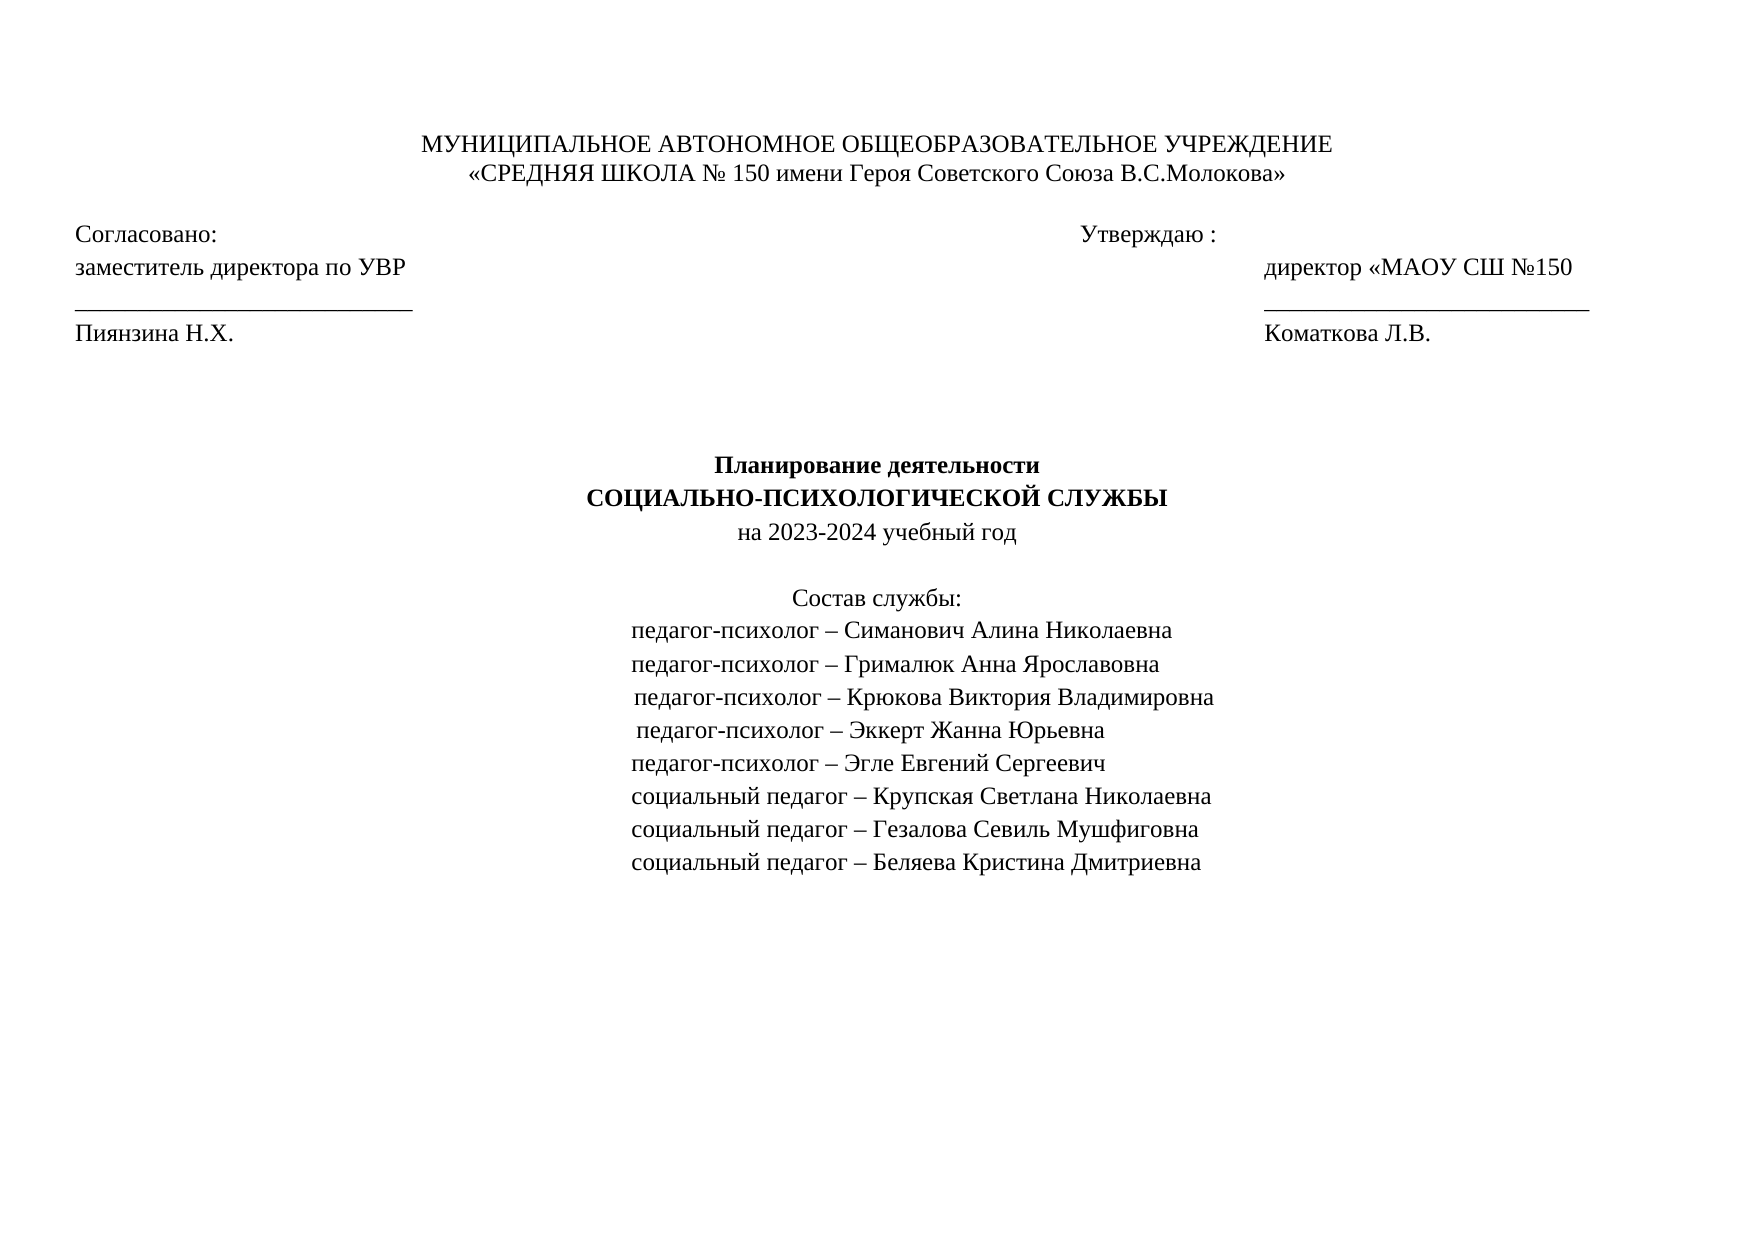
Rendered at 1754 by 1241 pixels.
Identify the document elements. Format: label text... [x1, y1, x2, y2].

text Согласовано: Утверждаю : [75, 219, 1679, 248]
text «СРЕДНЯЯ ШКОЛА № 150 имени Героя Советского Союза В.С.Молокова» [75, 158, 1679, 186]
text педагог-психолог – Симанович Алина Николаевна [75, 616, 1679, 644]
text Состав службы: [75, 583, 1679, 611]
text социальный педагог – Крупская Светлана Николаевна [75, 781, 1679, 809]
text социальный педагог – Гезалова Севиль Мушфиговна [75, 814, 1679, 842]
text Пиянзина Н.Х. Коматкова Л.В. [75, 318, 1679, 347]
text педагог-психолог – Грималюк Анна Ярославовна [75, 649, 1679, 677]
text социальный педагог – Беляева Кристина Дмитриевна [75, 847, 1679, 876]
text Планирование деятельности [75, 451, 1679, 479]
text педагог-психолог – Эгле Евгений Сергеевич [75, 748, 1679, 776]
text заместитель директора по УВР директор «МАОУ СШ №150 [75, 252, 1679, 281]
text на 2023-2024 учебный год [75, 517, 1679, 545]
text МУНИЦИПАЛЬНОЕ АВТОНОМНОЕ ОБЩЕОБРАЗОВАТЕЛЬНОЕ УЧРЕЖДЕНИЕ [75, 129, 1679, 158]
text педагог-психолог – Эккерт Жанна Юрьевна [75, 715, 1679, 743]
text ___________________________ __________________________ [75, 285, 1679, 314]
text СОЦИАЛЬНО-ПСИХОЛОГИЧЕСКОЙ СЛУЖБЫ [75, 483, 1679, 512]
text педагог-психолог – Крюкова Виктория Владимировна [75, 682, 1679, 710]
